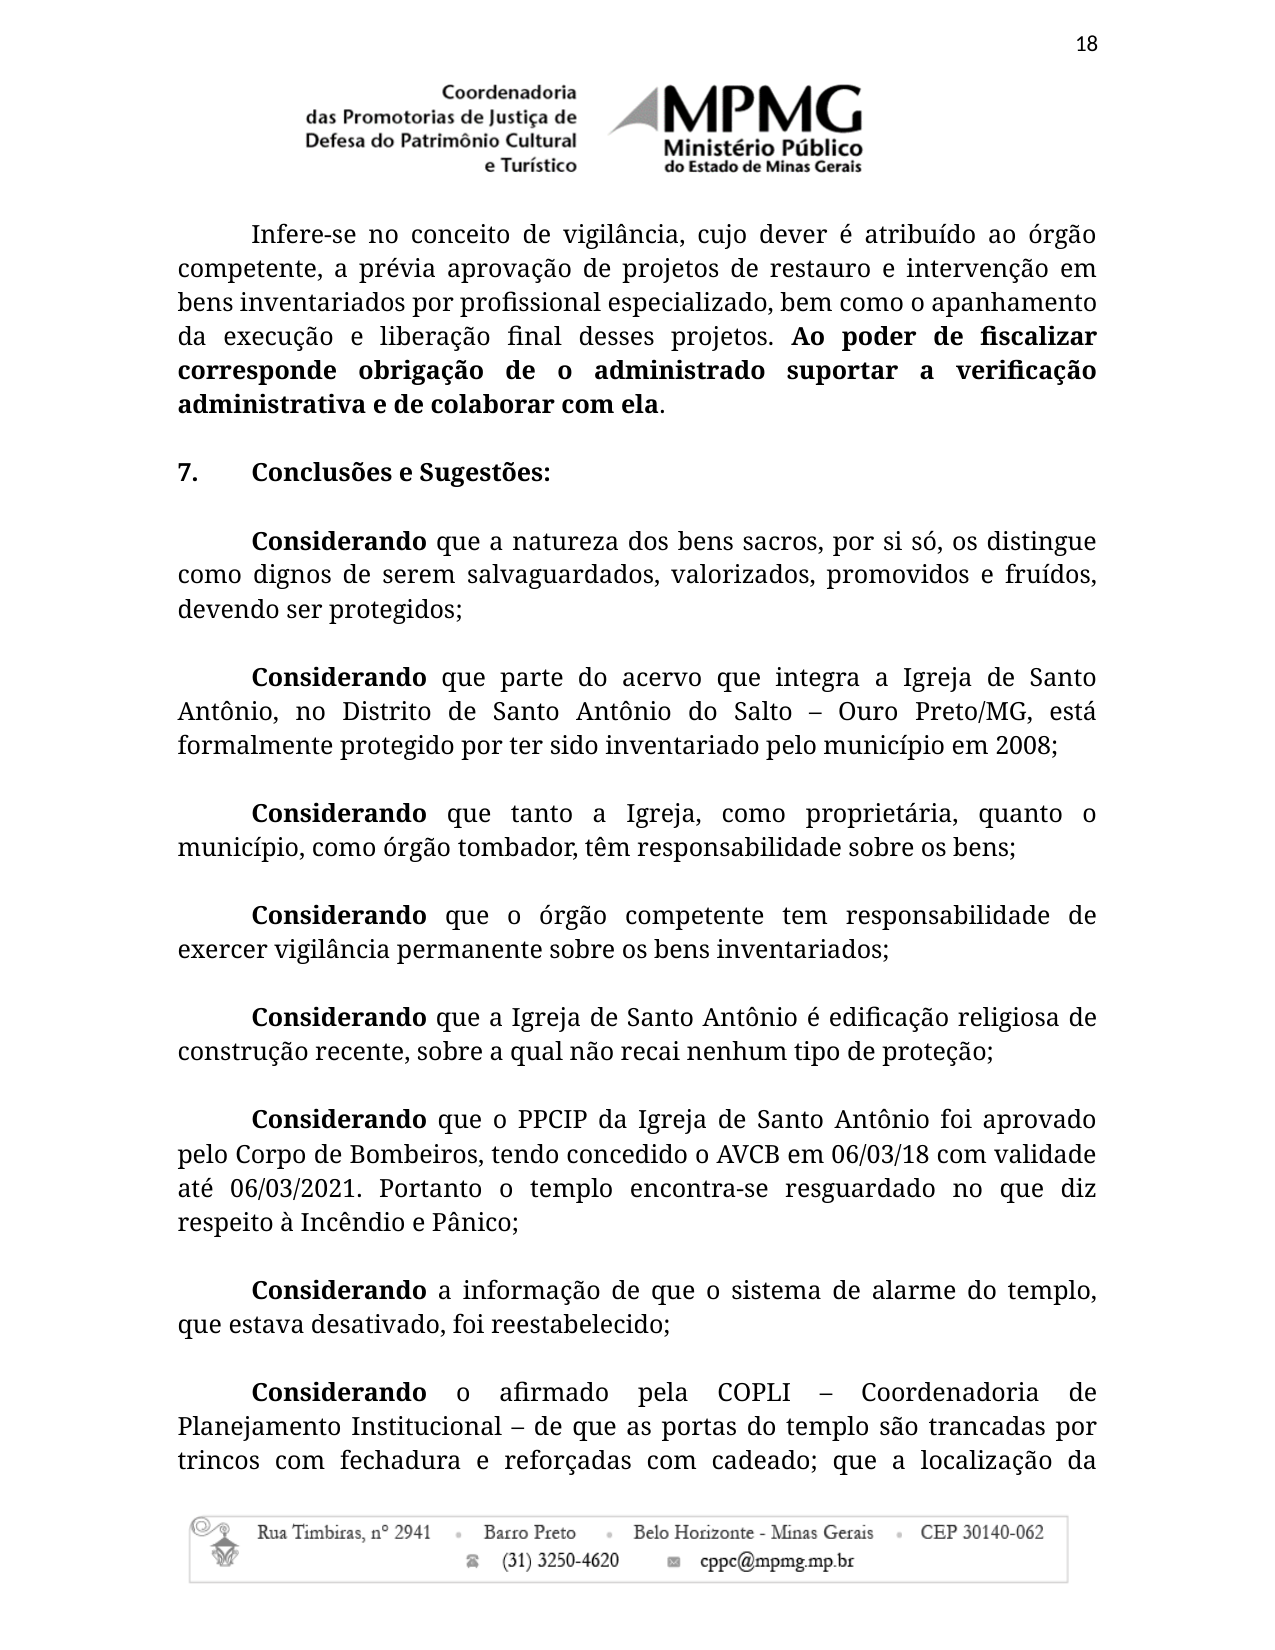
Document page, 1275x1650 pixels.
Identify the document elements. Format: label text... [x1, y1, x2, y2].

text Considerando a informação de que o sistema de alarme do templo, que estava desativado, foi reestabelecido; [177, 1272, 1098, 1341]
text Considerando que parte do acervo que integra a Igreja de Santo Antônio, no Distrito de Santo Antônio do Salto – Ouro Preto/MG, está formalmente protegido por ter sido inventariado pelo município em 2008; [177, 659, 1098, 762]
text Considerando que a natureza dos bens sacros, por si só, os distingue como dignos de serem salvaguardados, valorizados, promovidos e fruídos, devendo ser protegidos; [177, 523, 1098, 625]
text Considerando que a Igreja de Santo Antônio é edificação religiosa de construção recente, sobre a qual não recai nenhum tipo de proteção; [177, 1000, 1098, 1068]
text Considerando que o órgão competente tem responsabilidade de exercer vigilância permanente sobre os bens inventariados; [177, 898, 1098, 966]
text Infere-se no conceito de vigilância, cujo dever é atribuído ao órgão competente, a prévia aprovação de projetos de restauro e intervenção em bens inventariados por profissional especializado, bem como o apanhamento da execução e liberação final desses projetos. Ao poder de fiscalizar corresponde obrigação de o administrado suportar a verificação administrativa e de colaborar com ela. [177, 217, 1098, 421]
picture [177, 1506, 1079, 1591]
picture [181, 57, 1057, 189]
text Considerando que o PPCIP da Igreja de Santo Antônio foi aprovado pelo Corpo de Bombeiros, tendo concedido o AVCB em 06/03/18 com validade até 06/03/2021. Portanto o templo encontra-se resguardado no que diz respeito à Incêndio e Pânico; [177, 1102, 1098, 1238]
list Conclusões e Sugestões: [177, 455, 1098, 489]
text Considerando que tanto a Igreja, como proprietária, quanto o município, como órgão tombador, têm responsabilidade sobre os bens; [177, 796, 1098, 864]
